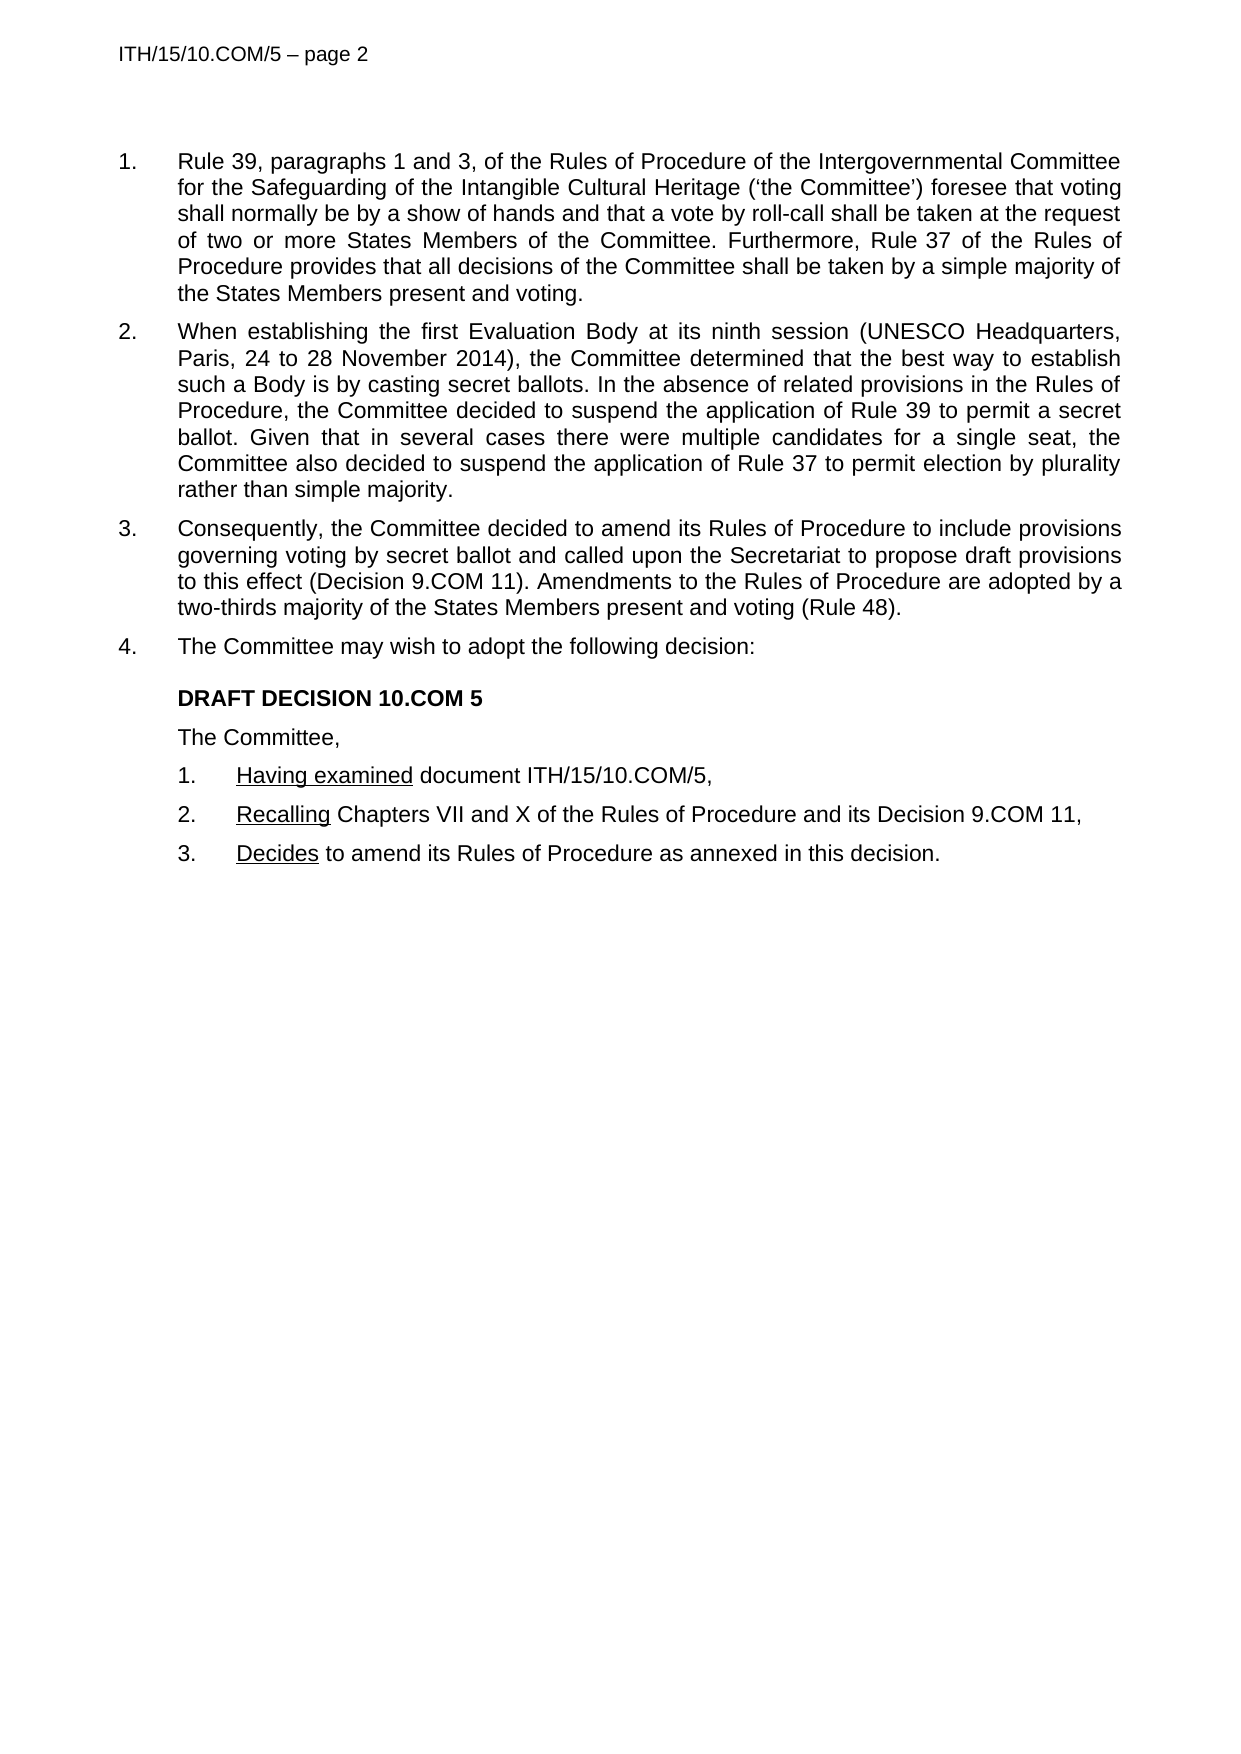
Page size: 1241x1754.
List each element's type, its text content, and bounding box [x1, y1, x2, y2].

title DRAFT DECISION 10.COM 5 [177, 684, 1122, 711]
text The Committee, [177, 723, 1122, 750]
text Decides to amend its Rules of Procedure as annexed in this decision. [177, 840, 1122, 866]
text When establishing the first Evaluation Body at its ninth session (UNESCO Headquarters, Paris, 24 to 28 November 2014), the Committee determined that the best way to establish such a Body is by casting secret ballots. In the absence of related provisions in the Rules of Procedure, the Committee decided to suspend the application of Rule 39 to permit a secret ballot. Given that in several cases there were multiple candidates for a single seat, the Committee also decided to suspend the application of Rule 37 to permit election by plurality rather than simple majority. [118, 318, 1122, 503]
text Recalling Chapters VII and X of the Rules of Procedure and its Decision 9.COM 11, [177, 801, 1122, 827]
text Consequently, the Committee decided to amend its Rules of Procedure to include provisions governing voting by secret ballot and called upon the Secretariat to propose draft provisions to this effect (Decision 9.COM 11). Amendments to the Rules of Procedure are adopted by a two-thirds majority of the States Members present and voting (Rule 48). [118, 515, 1122, 621]
text The Committee may wish to adopt the following decision: [118, 633, 1122, 659]
text Rule 39, paragraphs 1 and 3, of the Rules of Procedure of the Intergovernmental Committee for the Safeguarding of the Intangible Cultural Heritage (‘the Committee’) foresee that voting shall normally be by a show of hands and that a vote by roll-call shall be taken at the request of two or more States Members of the Committee. Furthermore, Rule 37 of the Rules of Procedure provides that all decisions of the Committee shall be taken by a simple majority of the States Members present and voting. [118, 148, 1122, 306]
text Having examined document ITH/15/10.COM/5, [177, 762, 1122, 789]
